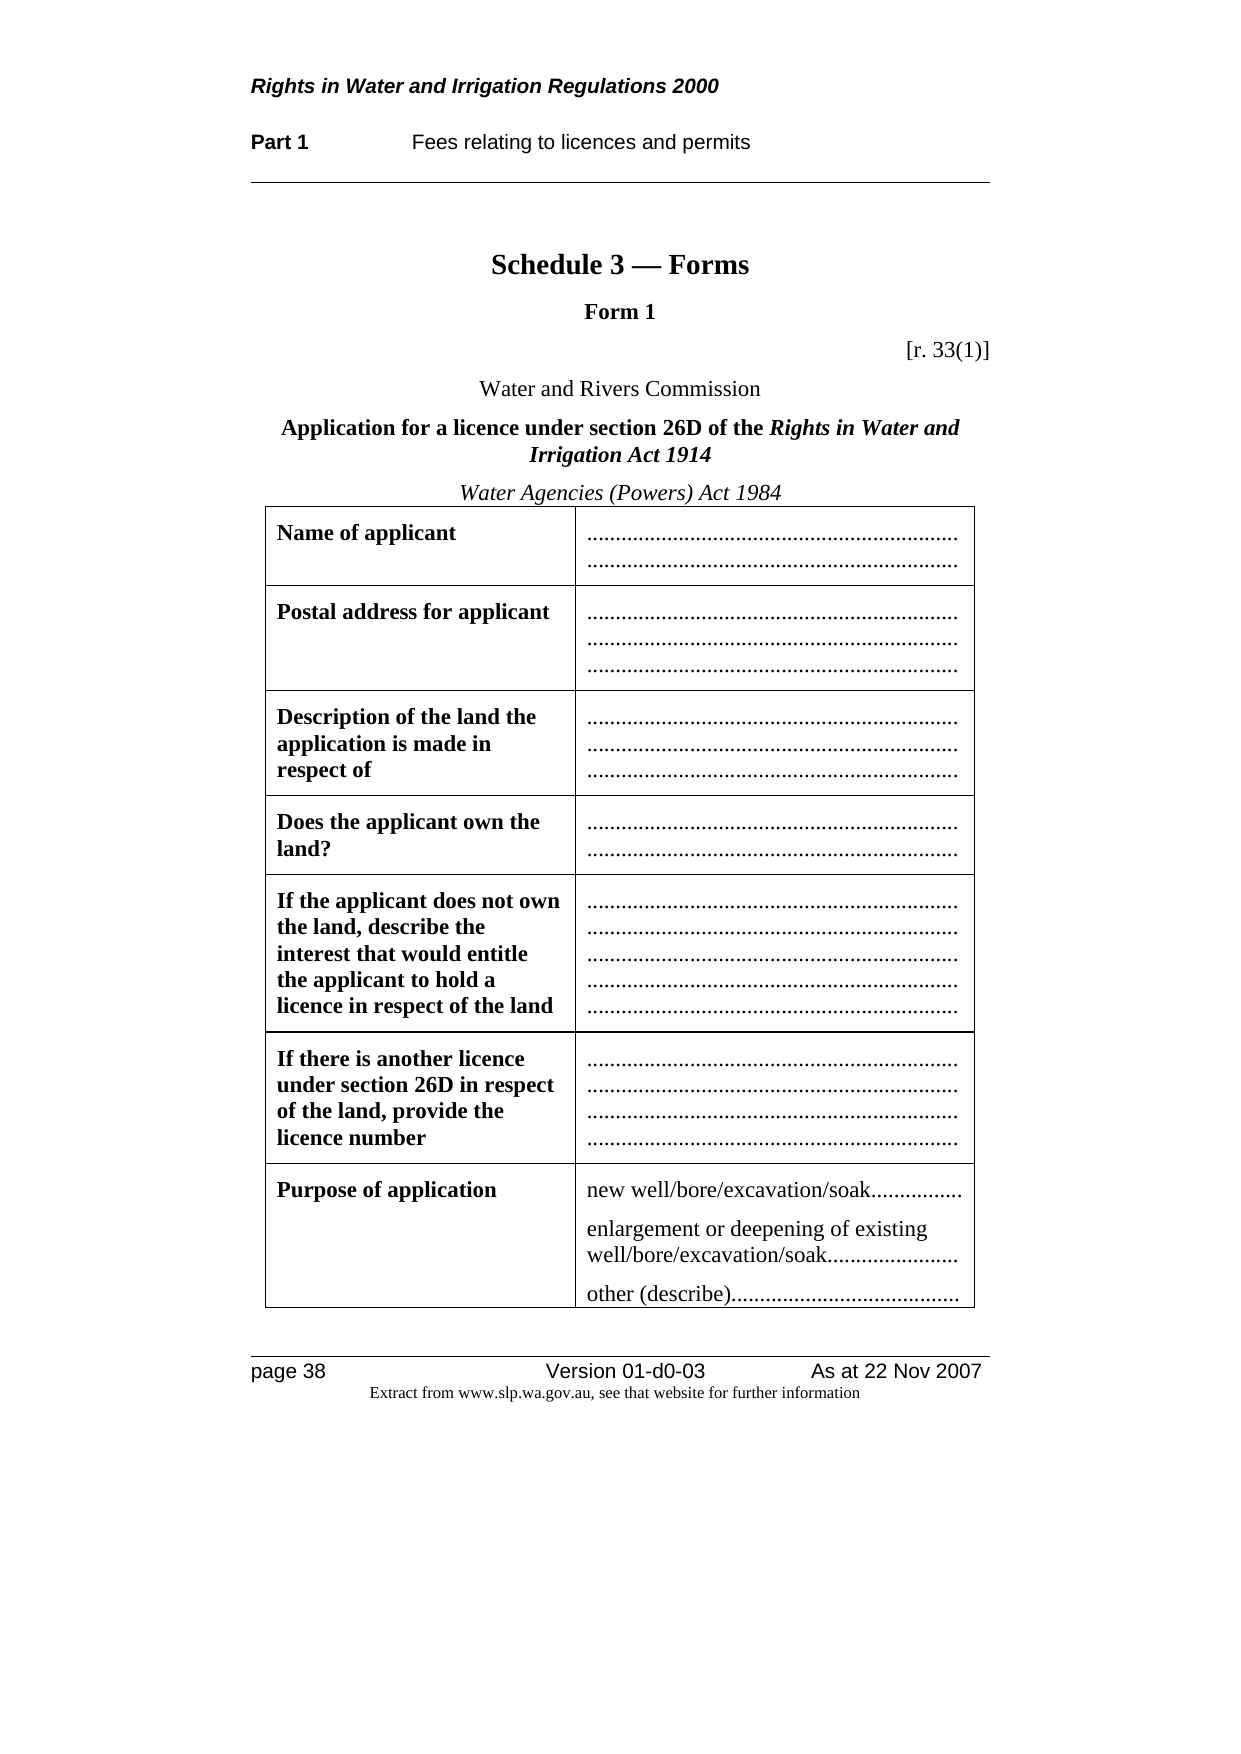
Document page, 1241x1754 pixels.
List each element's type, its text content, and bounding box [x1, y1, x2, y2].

subtitle Schedule 3 — Forms [251, 247, 990, 281]
table_cell .................................................................................................................................. [576, 796, 974, 873]
table_cell If there is another licence under section 26D in respect of the land, provide the licence number [266, 1033, 575, 1163]
table_cell ................................................................................................................................................................................................... [576, 586, 974, 690]
subtitle Form 1 [251, 298, 990, 324]
table_cell Postal address for applicant [266, 586, 575, 690]
table_cell .................................................................................................................................................................................................................................................................... [576, 1033, 974, 1163]
table_header .................................................................................................................................. [576, 507, 974, 584]
table_cell new well/bore/excavation/soak................ enlargement or deepening of existing well/bore/excavation/soak....................... other (describe)........................................ [576, 1164, 974, 1307]
table_cell Purpose of application [266, 1164, 575, 1307]
table_cell If the applicant does not own the land, describe the interest that would entitle the applicant to hold a licence in respect of the land [266, 875, 575, 1031]
table_cell ..................................................................................................................................................................................................................................................................................................................................... [576, 875, 974, 1031]
table_header Name of applicant [266, 507, 575, 584]
subtitle Water and Rivers Commission [251, 375, 990, 402]
table_cell ................................................................................................................................................................................................... [576, 691, 974, 795]
table_cell Does the applicant own the land? [266, 796, 575, 873]
table_cell Description of the land the application is made in respect of [266, 691, 575, 795]
text [r. 33(1)] [251, 337, 990, 363]
subtitle Water Agencies (Powers) Act 1984 [251, 479, 990, 506]
subtitle Application for a licence under section 26D of the Rights in Water and Irrigation Act 1914 [251, 414, 990, 467]
